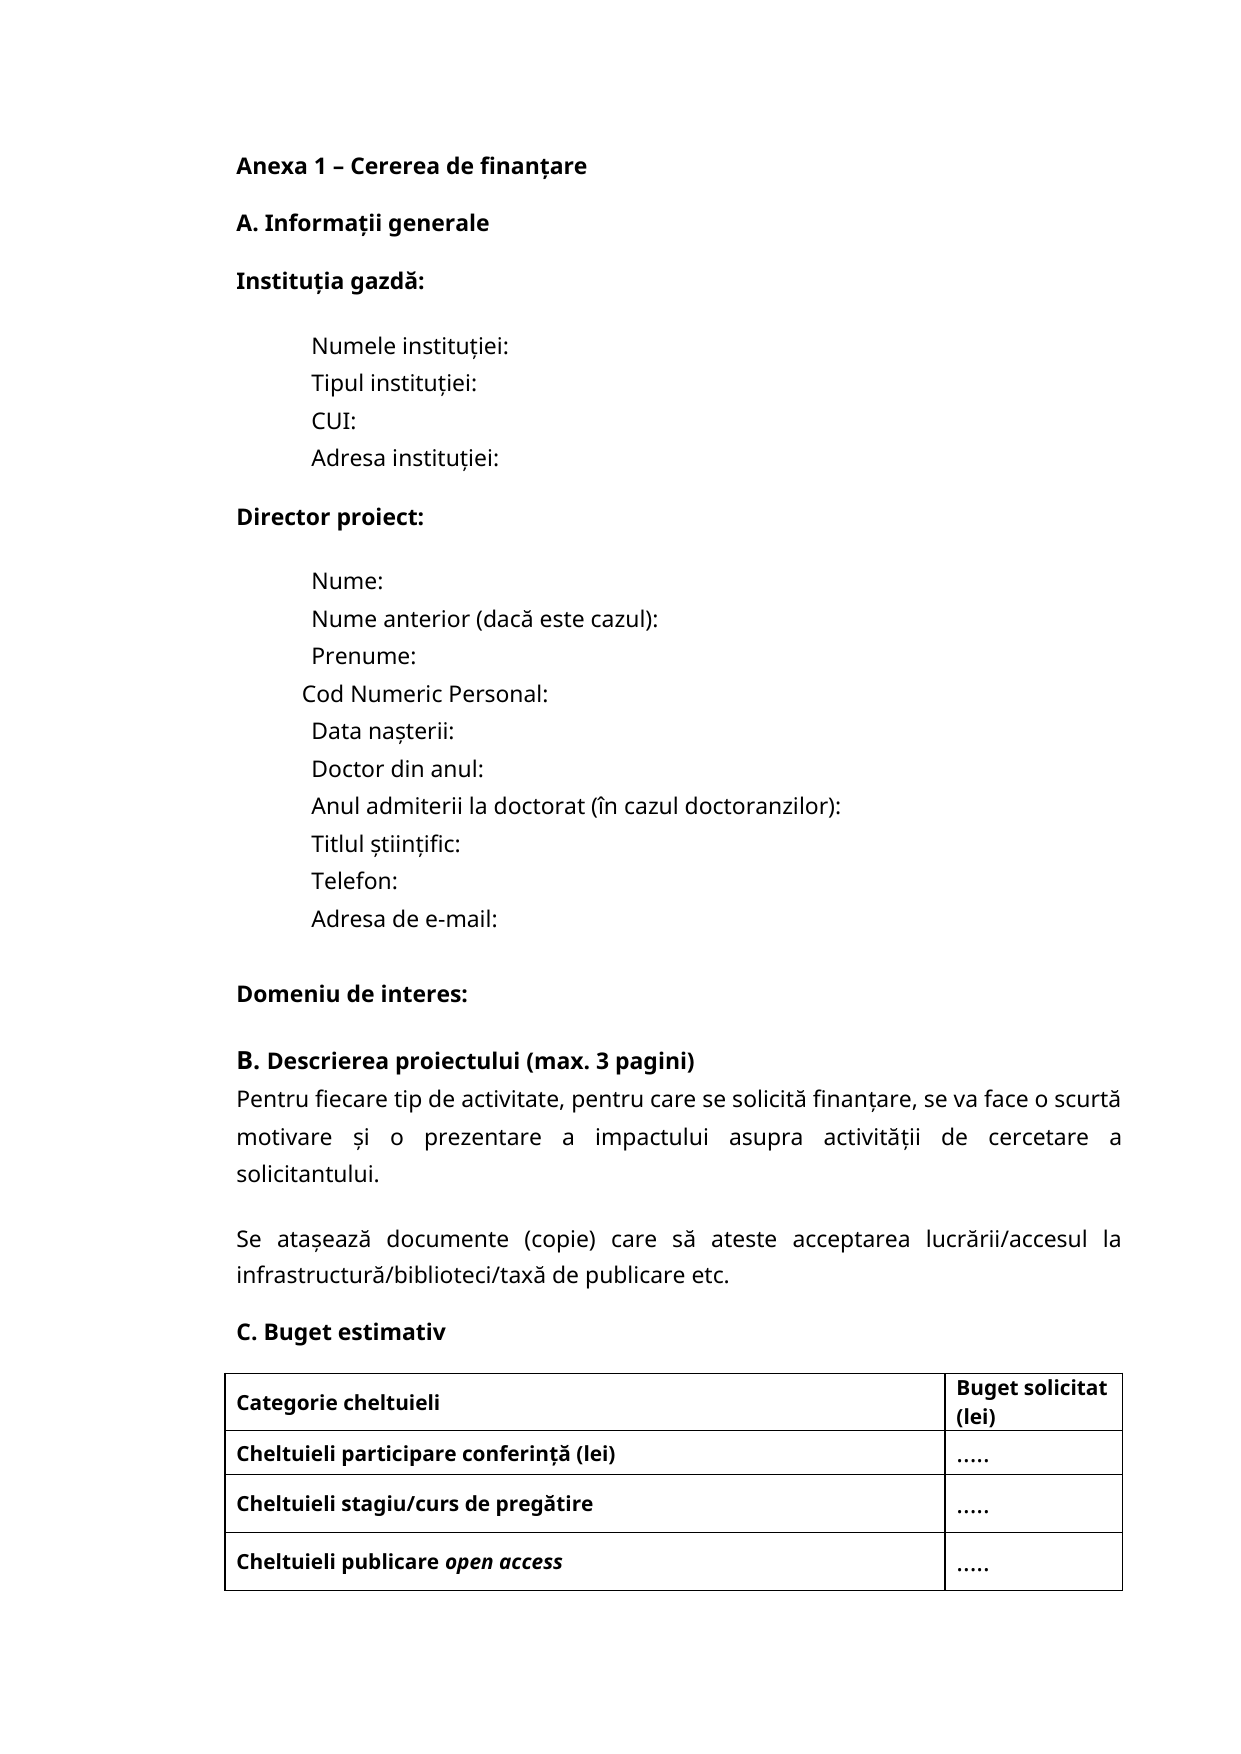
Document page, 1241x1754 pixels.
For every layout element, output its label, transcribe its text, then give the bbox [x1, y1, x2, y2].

text Domeniu de interes: [236, 978, 1122, 1009]
text Adresa de e-mail: [236, 903, 1122, 934]
text Adresa instituţiei: [236, 442, 1122, 473]
table_header Categorie cheltuieli [226, 1374, 944, 1430]
text Doctor din anul: [236, 753, 1122, 784]
text Cod Numeric Personal: [236, 678, 1122, 709]
table_cell ..... [946, 1475, 1122, 1532]
text Instituţia gazdă: [236, 265, 1122, 296]
table_cell Cheltuieli participare conferință (lei) [226, 1431, 944, 1474]
text Nume: [236, 565, 1122, 597]
text Prenume: [236, 640, 1122, 672]
text B. Descrierea proiectului (max. 3 pagini) [236, 1042, 1122, 1077]
text Telefon: [236, 865, 1122, 897]
table_header Buget solicitat (lei) [946, 1374, 1122, 1430]
list Se atașează documente (copie) care să ateste acceptarea lucrării/accesul la infrastructură/biblioteci/taxă de publicare etc. [236, 1223, 1122, 1290]
text C. Buget estimativ [236, 1316, 1122, 1347]
text Titlul ştiinţific: [236, 828, 1122, 859]
text Nume anterior (dacă este cazul): [236, 603, 1122, 634]
text Anul admiterii la doctorat (în cazul doctoranzilor): [236, 790, 1122, 822]
text CUI: [236, 405, 1122, 436]
subtitle Anexa 1 – Cererea de finanţare [236, 150, 1122, 181]
text Pentru fiecare tip de activitate, pentru care se solicită finanțare, se va face o scurtă motivare și o prezentare a impactului asupra activității de cercetare a solicitantului. [236, 1083, 1122, 1189]
table_cell Cheltuieli publicare open access [226, 1533, 944, 1590]
table_cell ..... [946, 1533, 1122, 1590]
table_cell Cheltuieli stagiu/curs de pregătire [226, 1475, 944, 1532]
text Tipul instituției: [236, 367, 1122, 398]
text Director proiect: [236, 501, 1122, 532]
text Numele instituţiei: [236, 330, 1122, 361]
text Data naşterii: [236, 715, 1122, 747]
table_cell ..... [946, 1431, 1122, 1474]
text A. Informaţii generale [236, 207, 1122, 238]
